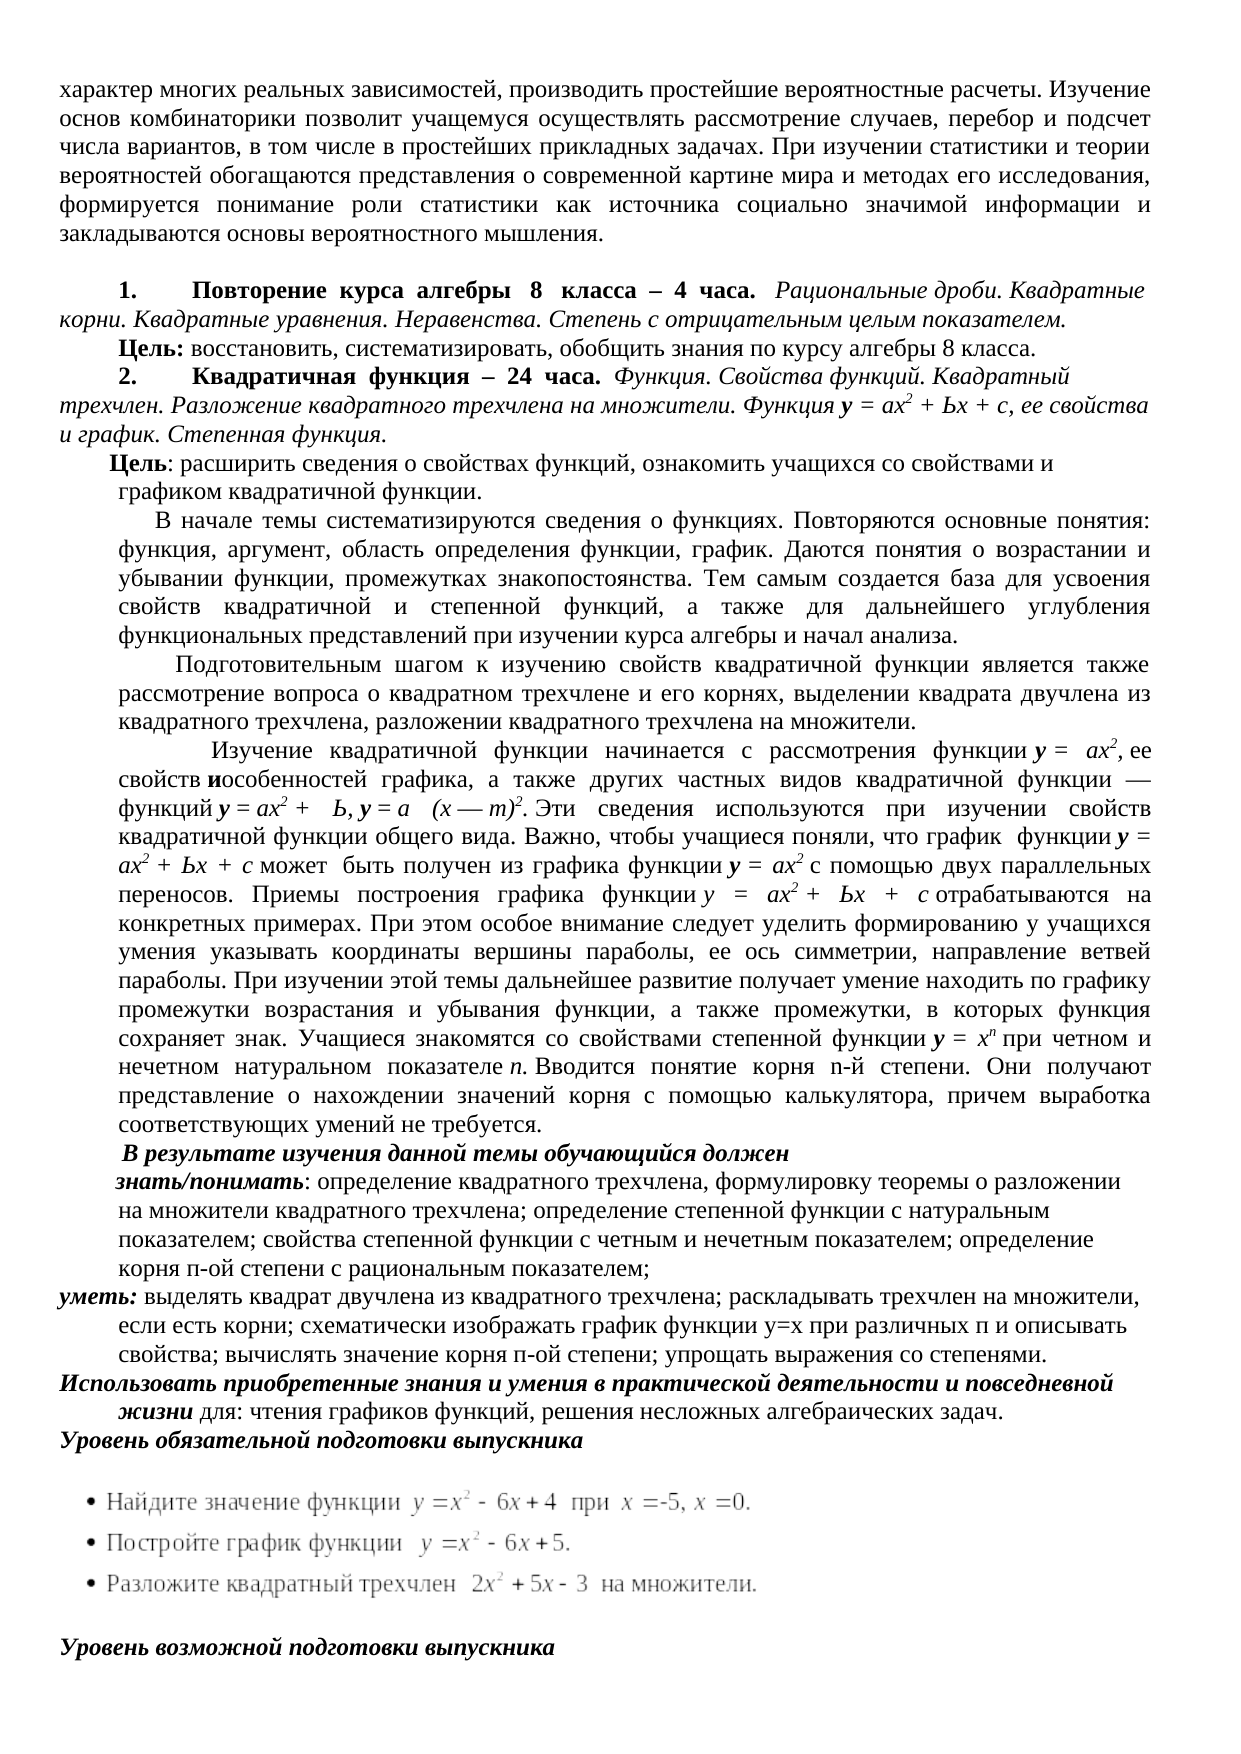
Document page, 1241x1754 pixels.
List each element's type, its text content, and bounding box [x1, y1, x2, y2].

text В результате изучения данной темы обучающийся должен [59, 1138, 1152, 1166]
text уметь: выделять квадрат двучлена из квадратного трехчлена; раскладывать трехчлен на множители, если есть корни; схематически изображать график функции у=х при различных п и описывать свойства; вычислять значение корня п-ой степени; упрощать выражения со степенями. [59, 1281, 1152, 1368]
text Изучение квадратичной функции начинается с рассмотрения функции у = ах2, ее свойств иособенностей графика, а также других частных видов квадратичной функции — функций у = ах2 + Ь, у = а (х — т)2. Эти сведения используются при изучении свойств квадратичной функции общего вида. Важно, чтобы учащиеся поняли, что график функции у = ах2 + Ьх + с может быть получен из графика функции у = ах2 с помощью двух параллельных переносов. Приемы построения графика функции у = ах2 + Ьх + с отрабатываются на конкретных примерах. При этом особое внимание следует уделить формированию у учащихся умения указывать координаты вершины параболы, ее ось симметрии, направление ветвей параболы. При изучении этой темы дальнейшее развитие получает умение находить по графику промежутки возрастания и убывания функции, а также промежутки, в которых функция сохраняет знак. Учащиеся знакомятся со свойствами степенной функции у = хп при четном и нечетном натуральном показателе п. Вводится понятие корня n-й степени. Они получают представление о нахождении значений корня с помощью калькулятора, причем выработка соответствующих умений не требуется. [59, 735, 1152, 1138]
text знать/понимать: определение квадратного трехчлена, формулировку теоремы о разложении на множители квадратного трехчлена; определение степенной функции с натуральным показателем; свойства степенной функции с четным и нечетным показателем; определение корня п-ой степени с рациональным показателем; [59, 1166, 1152, 1281]
text Цель: восстановить, систематизировать, обобщить знания по курсу алгебры 8 класса. [59, 333, 1152, 361]
text Цель: расширить сведения о свойствах функций, ознакомить учащихся со свойствами и графиком квадратичной функции. [59, 448, 1152, 505]
text Использовать приобретенные знания и умения в практической деятельности и повседневной жизни для: чтения графиков функций, решения несложных алгебраических задач. [59, 1368, 1152, 1425]
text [59, 74, 1152, 246]
list Повторение курса алгебры 8 класса – 4 часа. Рациональные дроби. Квадратные корни. Квадратные уравнения. Неравенства. Степень с отрицательным целым показателем. [59, 275, 1152, 333]
text Уровень возможной подготовки выпускника [59, 1632, 1152, 1660]
text Уровень обязательной подготовки выпускника [59, 1425, 1152, 1454]
list Квадратичная функция – 24 часа. Функция. Свойства функций. Квадратный трехчлен. Разложение квадратного трехчлена на множители. Функция у = ах2 + Ьх + с, ее свойства и график. Степенная функция. [59, 361, 1152, 448]
text Подготовительным шагом к изучению свойств квадратичной функции является также рассмотрение вопроса о квадратном трехчлене и его корнях, выделении квадрата двучлена из квадратного трехчлена, разложении квадратного трехчлена на множители. [59, 649, 1152, 735]
text В начале темы систематизируются сведения о функциях. Повторяются основные понятия: функция, аргумент, область определения функции, график. Даются понятия о возрастании и убывании функции, промежутках знакопостоянства. Тем самым создается база для усвоения свойств квадратичной и степенной функций, а также для дальнейшего углубления функциональных представлений при изучении курса алгебры и начал анализа. [59, 505, 1152, 649]
